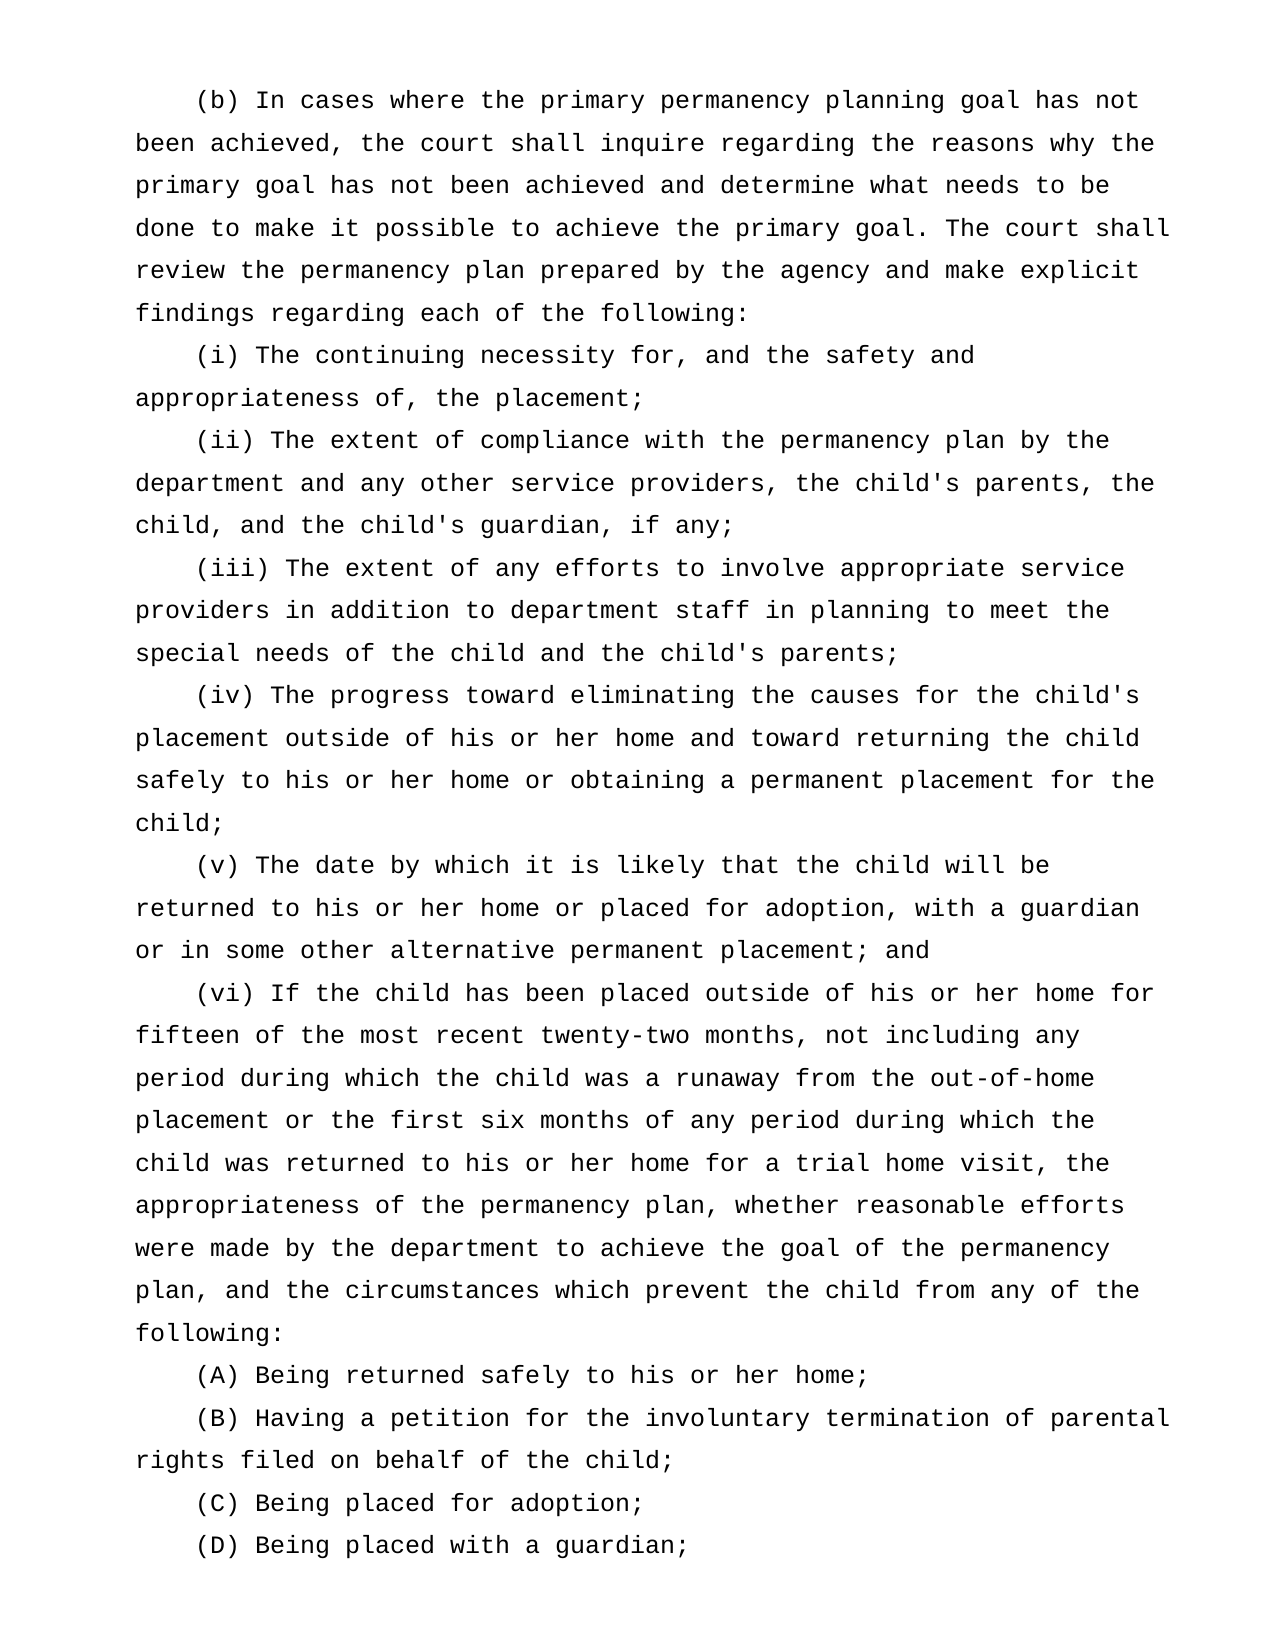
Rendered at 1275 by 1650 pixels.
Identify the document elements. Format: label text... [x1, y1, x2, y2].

text (vi) If the child has been placed outside of his or her home for fifteen of the most recent twenty-two months, not including any period during which the child was a runaway from the out-of-home placement or the first six months of any period during which the child was returned to his or her home for a trial home visit, the appropriateness of the permanency plan, whether reasonable efforts were made by the department to achieve the goal of the permanency plan, and the circumstances which prevent the child from any of the following: [135, 967, 1170, 1350]
text (D) Being placed with a guardian; [135, 1520, 1170, 1562]
text (B) Having a petition for the involuntary termination of parental rights filed on behalf of the child; [135, 1392, 1170, 1477]
text (C) Being placed for adoption; [135, 1477, 1170, 1520]
text (iv) The progress toward eliminating the causes for the child's placement outside of his or her home and toward returning the child safely to his or her home or obtaining a permanent placement for the child; [135, 670, 1170, 840]
text (b) In cases where the primary permanency planning goal has not been achieved, the court shall inquire regarding the reasons why the primary goal has not been achieved and determine what needs to be done to make it possible to achieve the primary goal. The court shall review the permanency plan prepared by the agency and make explicit findings regarding each of the following: [135, 75, 1170, 330]
text (i) The continuing necessity for, and the safety and appropriateness of, the placement; [135, 330, 1170, 415]
text (iii) The extent of any efforts to involve appropriate service providers in addition to department staff in planning to meet the special needs of the child and the child's parents; [135, 542, 1170, 670]
text (ii) The extent of compliance with the permanency plan by the department and any other service providers, the child's parents, the child, and the child's guardian, if any; [135, 415, 1170, 542]
text (v) The date by which it is likely that the child will be returned to his or her home or placed for adoption, with a guardian or in some other alternative permanent placement; and [135, 840, 1170, 967]
text (A) Being returned safely to his or her home; [135, 1350, 1170, 1392]
